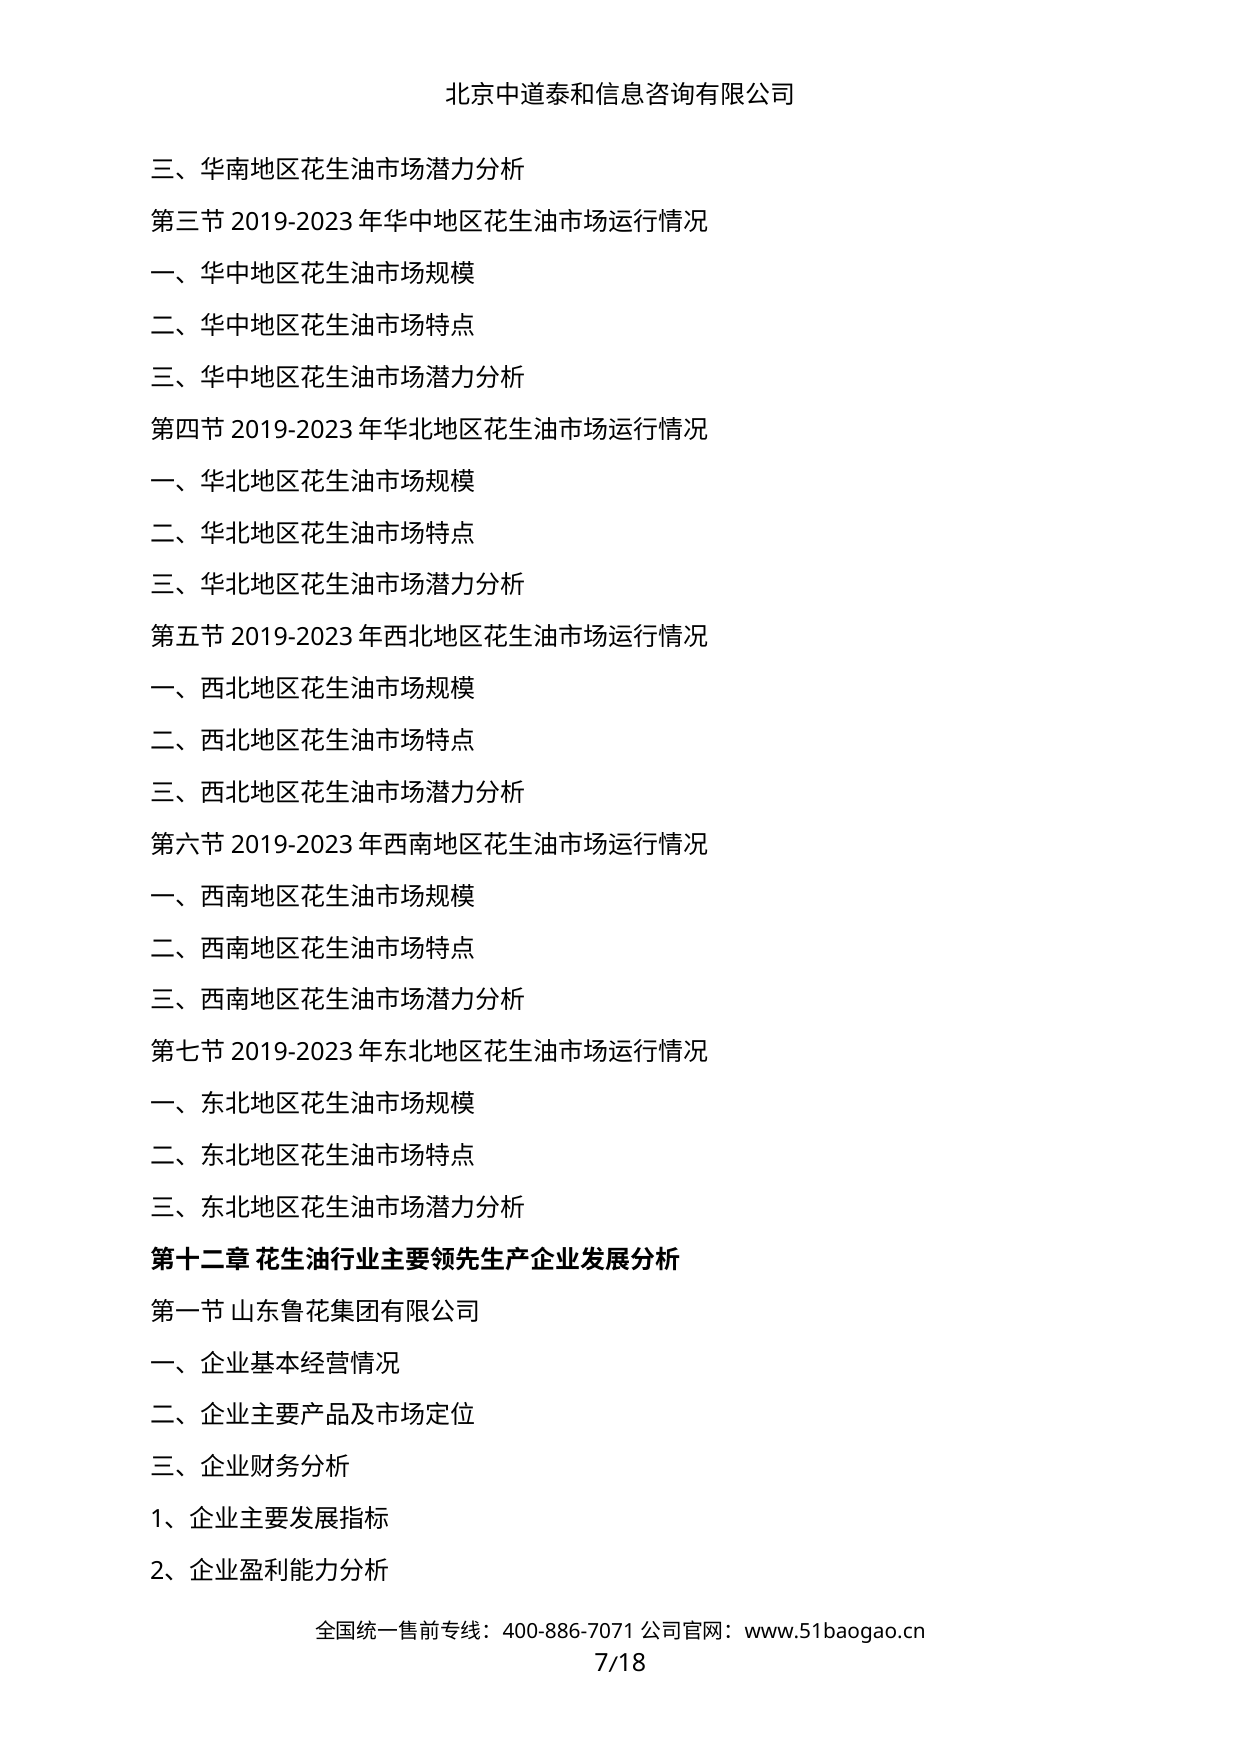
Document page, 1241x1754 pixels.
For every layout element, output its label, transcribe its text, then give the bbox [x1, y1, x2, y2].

text 一、企业基本经营情况 [150, 1343, 1090, 1379]
text 二、西北地区花生油市场特点 [150, 721, 1090, 757]
text 三、东北地区花生油市场潜力分析 [150, 1187, 1090, 1224]
text 二、华北地区花生油市场特点 [150, 513, 1090, 549]
text 三、华北地区花生油市场潜力分析 [150, 565, 1090, 601]
text 第一节 山东鲁花集团有限公司 [150, 1291, 1090, 1327]
text 一、西南地区花生油市场规模 [150, 876, 1090, 912]
text 第五节 2019-2023年西北地区花生油市场运行情况 [150, 617, 1090, 653]
text 三、企业财务分析 [150, 1447, 1090, 1483]
text 第七节 2019-2023年东北地区花生油市场运行情况 [150, 1032, 1090, 1068]
text 一、东北地区花生油市场规模 [150, 1084, 1090, 1120]
text 三、西南地区花生油市场潜力分析 [150, 980, 1090, 1016]
text 三、华南地区花生油市场潜力分析 [150, 150, 1090, 186]
text 二、华中地区花生油市场特点 [150, 306, 1090, 342]
text 一、华中地区花生油市场规模 [150, 254, 1090, 290]
text 三、华中地区花生油市场潜力分析 [150, 357, 1090, 394]
text 三、西北地区花生油市场潜力分析 [150, 772, 1090, 809]
text 一、西北地区花生油市场规模 [150, 669, 1090, 705]
text 一、华北地区花生油市场规模 [150, 461, 1090, 497]
text 第四节 2019-2023年华北地区花生油市场运行情况 [150, 409, 1090, 446]
text 二、西南地区花生油市场特点 [150, 928, 1090, 964]
text 第六节 2019-2023年西南地区花生油市场运行情况 [150, 824, 1090, 861]
text 第十二章 花生油行业主要领先生产企业发展分析 [150, 1239, 1090, 1276]
text 2、企业盈利能力分析 [150, 1551, 1090, 1587]
text 1、企业主要发展指标 [150, 1499, 1090, 1535]
text 二、东北地区花生油市场特点 [150, 1136, 1090, 1172]
text 第三节 2019-2023年华中地区花生油市场运行情况 [150, 202, 1090, 238]
text 二、企业主要产品及市场定位 [150, 1395, 1090, 1431]
